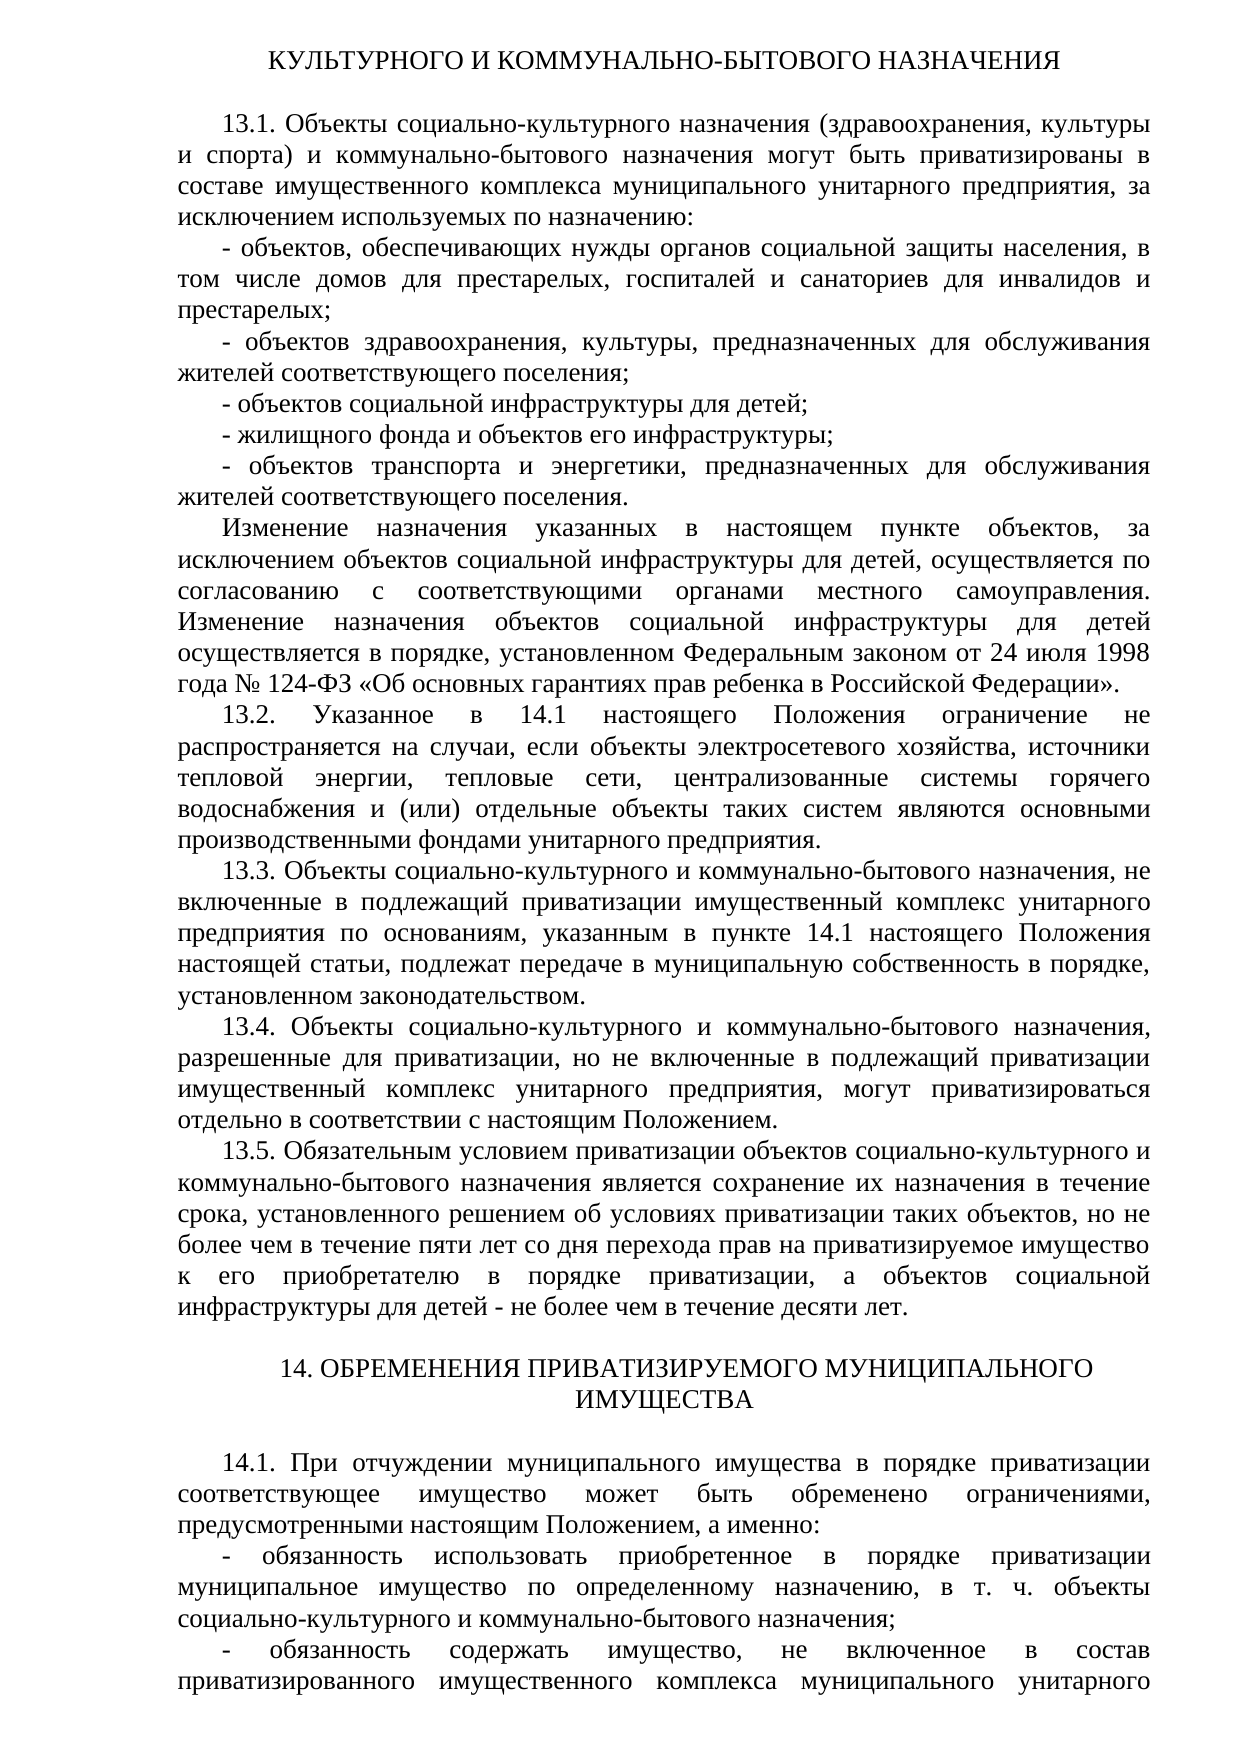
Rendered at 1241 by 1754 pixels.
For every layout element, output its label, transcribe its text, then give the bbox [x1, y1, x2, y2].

text 13.1. Объекты социально-культурного назначения (здравоохранения, культуры и спорта) и коммунально-бытового назначения могут быть приватизированы в составе имущественного комплекса муниципального унитарного предприятия, за исключением используемых по назначению: [177, 107, 1152, 231]
text 13.3. Объекты социально-культурного и коммунально-бытового назначения, не включенные в подлежащий приватизации имущественный комплекс унитарного предприятия по основаниям, указанным в пункте 14.1 настоящего Положения настоящей статьи, подлежат передаче в муниципальную собственность в порядке, установленном законодательством. [177, 854, 1152, 1010]
text - объектов транспорта и энергетики, предназначенных для обслуживания жителей соответствующего поселения. [177, 449, 1152, 512]
text - обязанность использовать приобретенное в порядке приватизации муниципальное имущество по определенному назначению, в т. ч. объекты социально-культурного и коммунально-бытового назначения; [177, 1539, 1152, 1633]
text 14.1. При отчуждении муниципального имущества в порядке приватизации соответствующее имущество может быть обременено ограничениями, предусмотренными настоящим Положением, а именно: [177, 1446, 1152, 1539]
text 13.5. Обязательным условием приватизации объектов социально-культурного и коммунально-бытового назначения является сохранение их назначения в течение срока, установленного решением об условиях приватизации таких объектов, но не более чем в течение пяти лет со дня перехода прав на приватизируемое имущество к его приобретателю в порядке приватизации, а объектов социальной инфраструктуры для детей - не более чем в течение десяти лет. [177, 1134, 1152, 1321]
text 13.2. Указанное в 14.1 настоящего Положения ограничение не распространяется на случаи, если объекты электросетевого хозяйства, источники тепловой энергии, тепловые сети, централизованные системы горячего водоснабжения и (или) отдельные объекты таких систем являются основными производственными фондами унитарного предприятия. [177, 698, 1152, 854]
text Изменение назначения указанных в настоящем пункте объектов, за исключением объектов социальной инфраструктуры для детей, осуществляется по согласованию с соответствующими органами местного самоуправления. Изменение назначения объектов социальной инфраструктуры для детей осуществляется в порядке, установленном Федеральным законом от 24 июля 1998 года № 124-ФЗ «Об основных гарантиях прав ребенка в Российской Федерации». [177, 512, 1152, 698]
text - жилищного фонда и объектов его инфраструктуры; [177, 418, 1152, 449]
text - объектов здравоохранения, культуры, предназначенных для обслуживания жителей соответствующего поселения; [177, 325, 1152, 387]
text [177, 1633, 1152, 1695]
text 14. ОБРЕМЕНЕНИЯ ПРИВАТИЗИРУЕМОГО МУНИЦИПАЛЬНОГО ИМУЩЕСТВА [177, 1352, 1152, 1415]
text - объектов социальной инфраструктуры для детей; [177, 387, 1152, 418]
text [177, 44, 1152, 76]
text - объектов, обеспечивающих нужды органов социальной защиты населения, в том числе домов для престарелых, госпиталей и санаториев для инвалидов и престарелых; [177, 231, 1152, 325]
text 13.4. Объекты социально-культурного и коммунально-бытового назначения, разрешенные для приватизации, но не включенные в подлежащий приватизации имущественный комплекс унитарного предприятия, могут приватизироваться отдельно в соответствии с настоящим Положением. [177, 1010, 1152, 1134]
